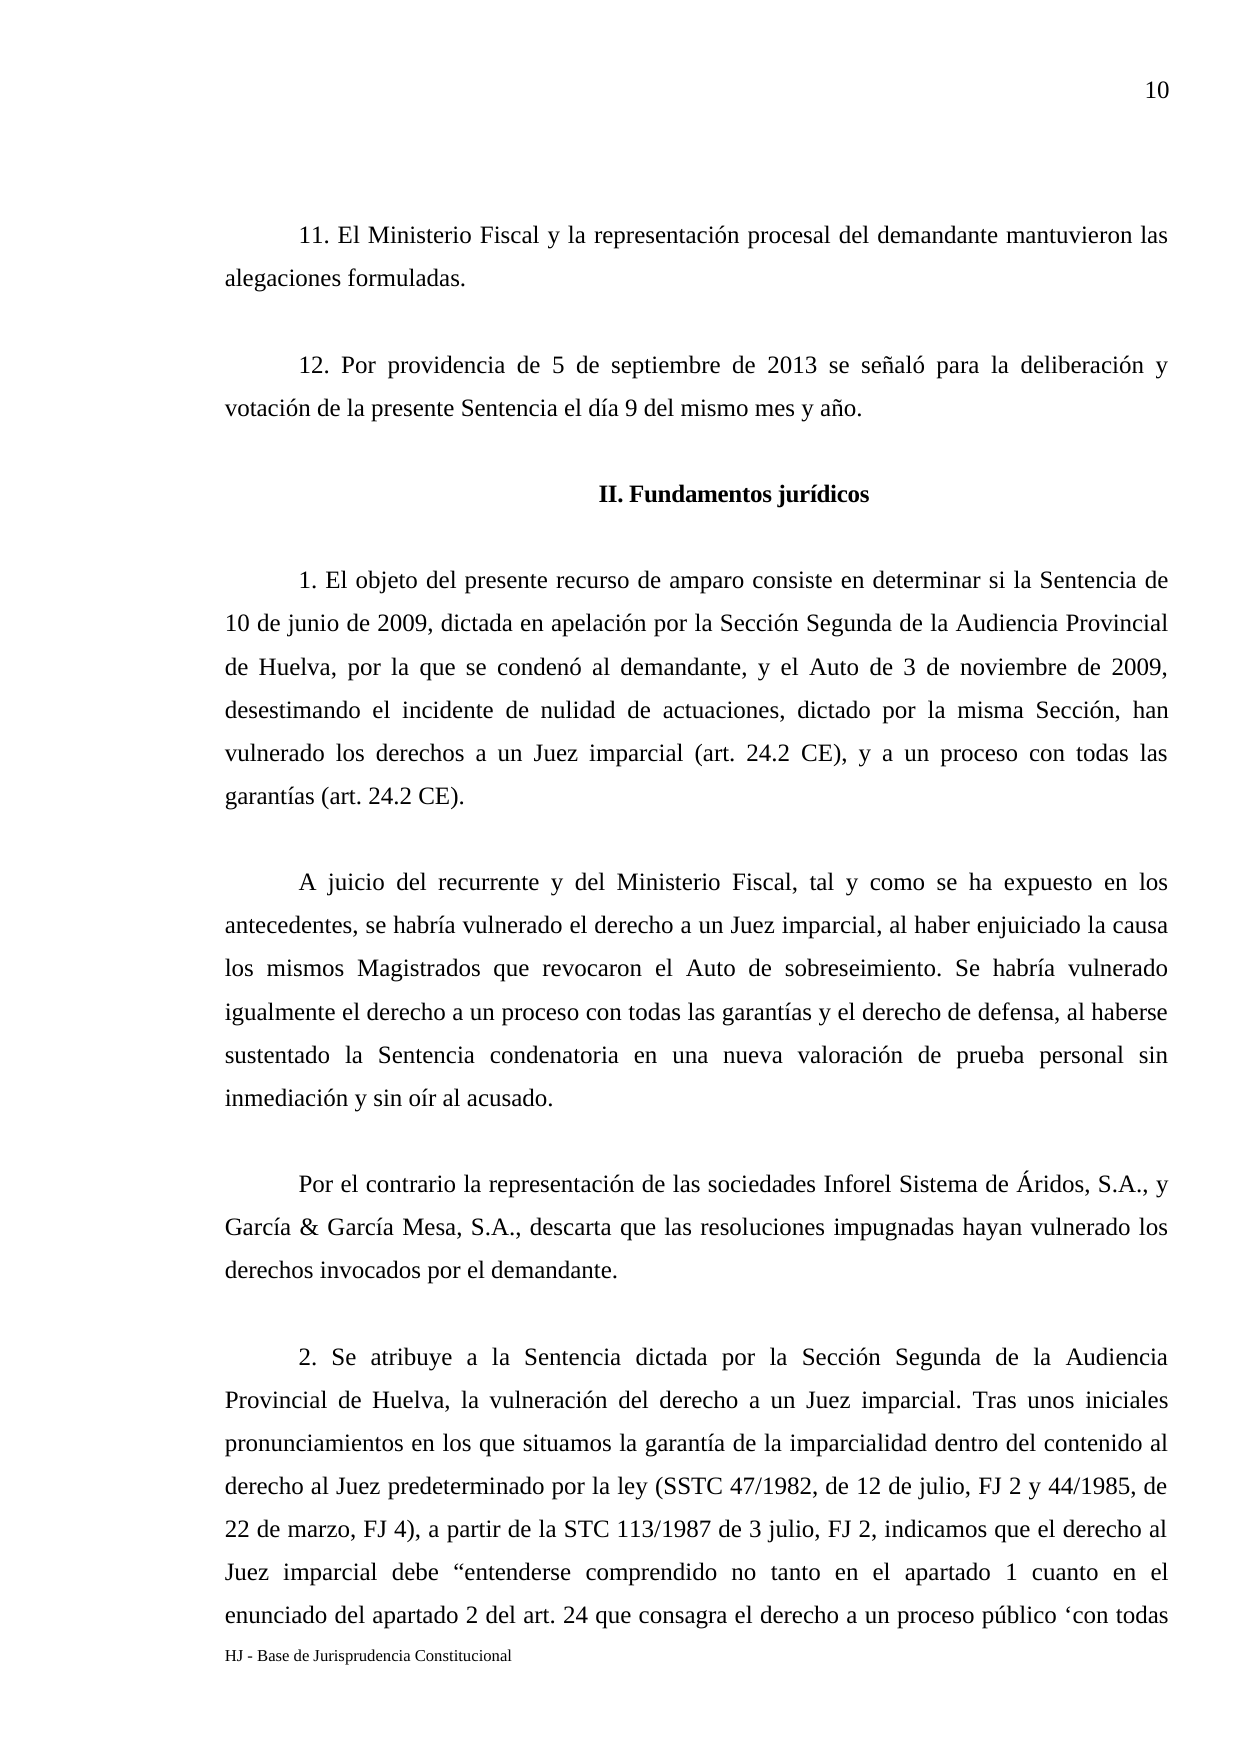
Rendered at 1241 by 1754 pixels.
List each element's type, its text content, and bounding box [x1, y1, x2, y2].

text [224, 1342, 1169, 1629]
text 11. El Ministerio Fiscal y la representación procesal del demandante mantuvieron las alegaciones formuladas. [224, 220, 1169, 292]
text Por el contrario la representación de las sociedades Inforel Sistema de Áridos, S.A., y García & García Mesa, S.A., descarta que las resoluciones impugnadas hayan vulnerado los derechos invocados por el demandante. [224, 1169, 1169, 1284]
text 1. El objeto del presente recurso de amparo consiste en determinar si la Sentencia de 10 de junio de 2009, dictada en apelación por la Sección Segunda de la Audiencia Provincial de Huelva, por la que se condenó al demandante, y el Auto de 3 de noviembre de 2009, desestimando el incidente de nulidad de actuaciones, dictado por la misma Sección, han vulnerado los derechos a un Juez imparcial (art. 24.2 CE), y a un proceso con todas las garantías (art. 24.2 CE). [224, 565, 1169, 810]
text A juicio del recurrente y del Ministerio Fiscal, tal y como se ha expuesto en los antecedentes, se habría vulnerado el derecho a un Juez imparcial, al haber enjuiciado la causa los mismos Magistrados que revocaron el Auto de sobreseimiento. Se habría vulnerado igualmente el derecho a un proceso con todas las garantías y el derecho de defensa, al haberse sustentado la Sentencia condenatoria en una nueva valoración de prueba personal sin inmediación y sin oír al acusado. [224, 867, 1169, 1112]
text 12. Por providencia de 5 de septiembre de 2013 se señaló para la deliberación y votación de la presente Sentencia el día 9 del mismo mes y año. [224, 350, 1169, 422]
subtitle II. Fundamentos jurídicos [224, 479, 1169, 508]
